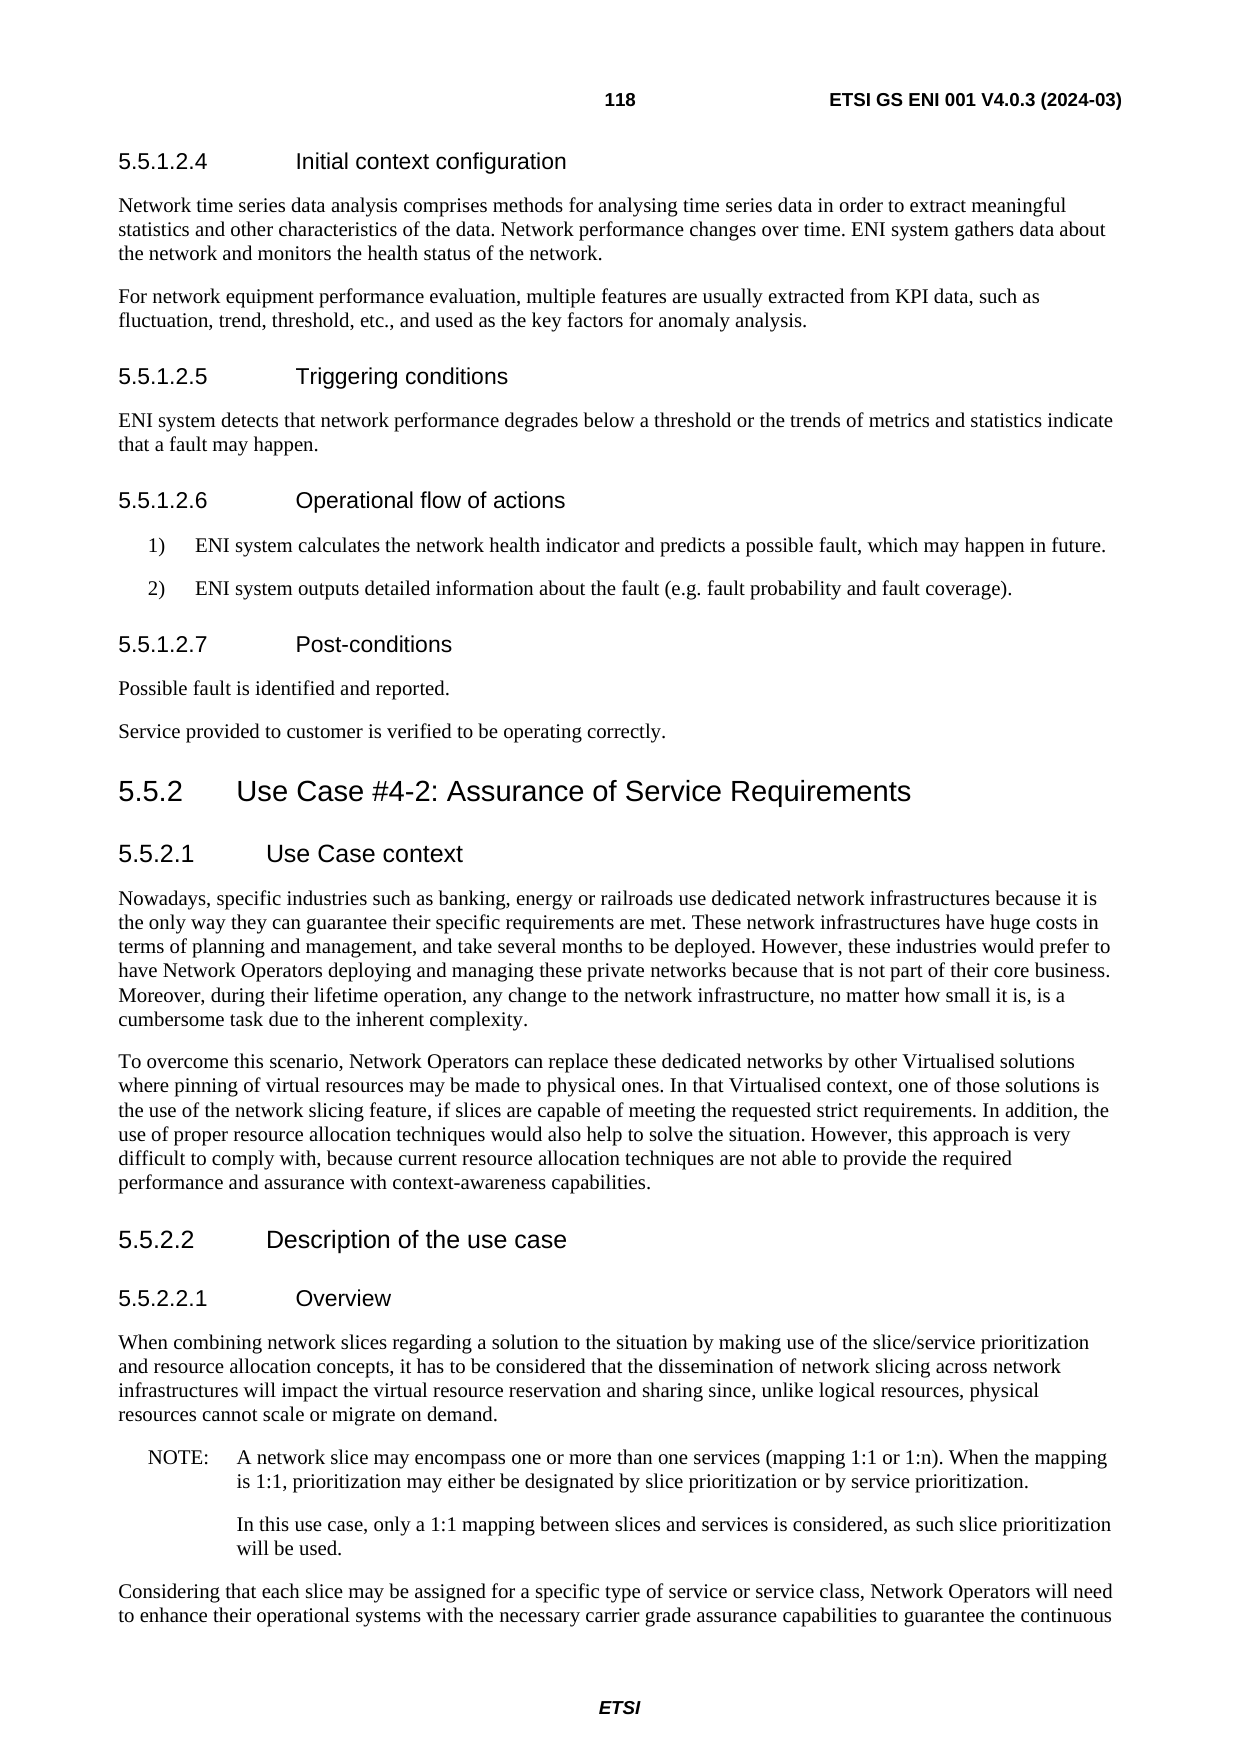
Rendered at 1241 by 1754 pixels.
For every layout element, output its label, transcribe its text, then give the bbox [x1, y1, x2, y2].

subtitle 5.5.2.2.1 Overview [118, 1285, 1122, 1311]
subtitle 5.5.1.2.5 Triggering conditions [118, 363, 1122, 389]
text For network equipment performance evaluation, multiple features are usually extracted from KPI data, such as fluctuation, trend, threshold, etc., and used as the key factors for anomaly analysis. [118, 284, 1122, 332]
text Nowadays, specific industries such as banking, energy or railroads use dedicated network infrastructures because it is the only way they can guarantee their specific requirements are met. These network infrastructures have huge costs in terms of planning and management, and take several months to be deployed. However, these industries would prefer to have Network Operators deploying and managing these private networks because that is not part of their core business. Moreover, during their lifetime operation, any change to the network infrastructure, no matter how small it is, is a cumbersome task due to the inherent complexity. [118, 886, 1122, 1031]
subtitle 5.5.2 Use Case #4-2: Assurance of Service Requirements [118, 774, 1122, 807]
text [118, 1579, 1122, 1627]
list ENI system calculates the network health indicator and predicts a possible fault, which may happen in future. [148, 533, 1122, 557]
subtitle 5.5.1.2.6 Operational flow of actions [118, 487, 1122, 514]
text Service provided to customer is verified to be operating correctly. [118, 719, 1122, 743]
subtitle 5.5.1.2.7 Post-conditions [118, 631, 1122, 657]
subtitle 5.5.2.2 Description of the use case [118, 1225, 1122, 1254]
text Network time series data analysis comprises methods for analysing time series data in order to extract meaningful statistics and other characteristics of the data. Network performance changes over time. ENI system gathers data about the network and monitors the health status of the network. [118, 193, 1122, 265]
subtitle 5.5.1.2.4 Initial context configuration [118, 148, 1122, 174]
text ENI system outputs detailed information about the fault (e.g. fault probability and fault coverage). [148, 575, 1122, 599]
text ENI system detects that network performance degrades below a threshold or the trends of metrics and statistics indicate that a fault may happen. [118, 408, 1122, 456]
subtitle 5.5.2.1 Use Case context [118, 839, 1122, 867]
text NOTE: A network slice may encompass one or more than one services (mapping 1:1 or 1:n). When the mapping is 1:1, prioritization may either be designated by slice prioritization or by service prioritization. [148, 1445, 1122, 1493]
text Possible fault is identified and reported. [118, 676, 1122, 700]
text When combining network slices regarding a solution to the situation by making use of the slice/service prioritization and resource allocation concepts, it has to be considered that the dissemination of network slicing across network infrastructures will impact the virtual resource reservation and sharing since, unlike logical resources, physical resources cannot scale or migrate on demand. [118, 1330, 1122, 1426]
text In this use case, only a 1:1 mapping between slices and services is considered, as such slice prioritization will be used. [148, 1512, 1122, 1560]
text To overcome this scenario, Network Operators can replace these dedicated networks by other Virtualised solutions where pinning of virtual resources may be made to physical ones. In that Virtualised context, one of those solutions is the use of the network slicing feature, if slices are capable of meeting the requested strict requirements. In addition, the use of proper resource allocation techniques would also help to solve the situation. However, this approach is very difficult to comply with, because current resource allocation techniques are not able to provide the required performance and assurance with context-awareness capabilities. [118, 1049, 1122, 1194]
